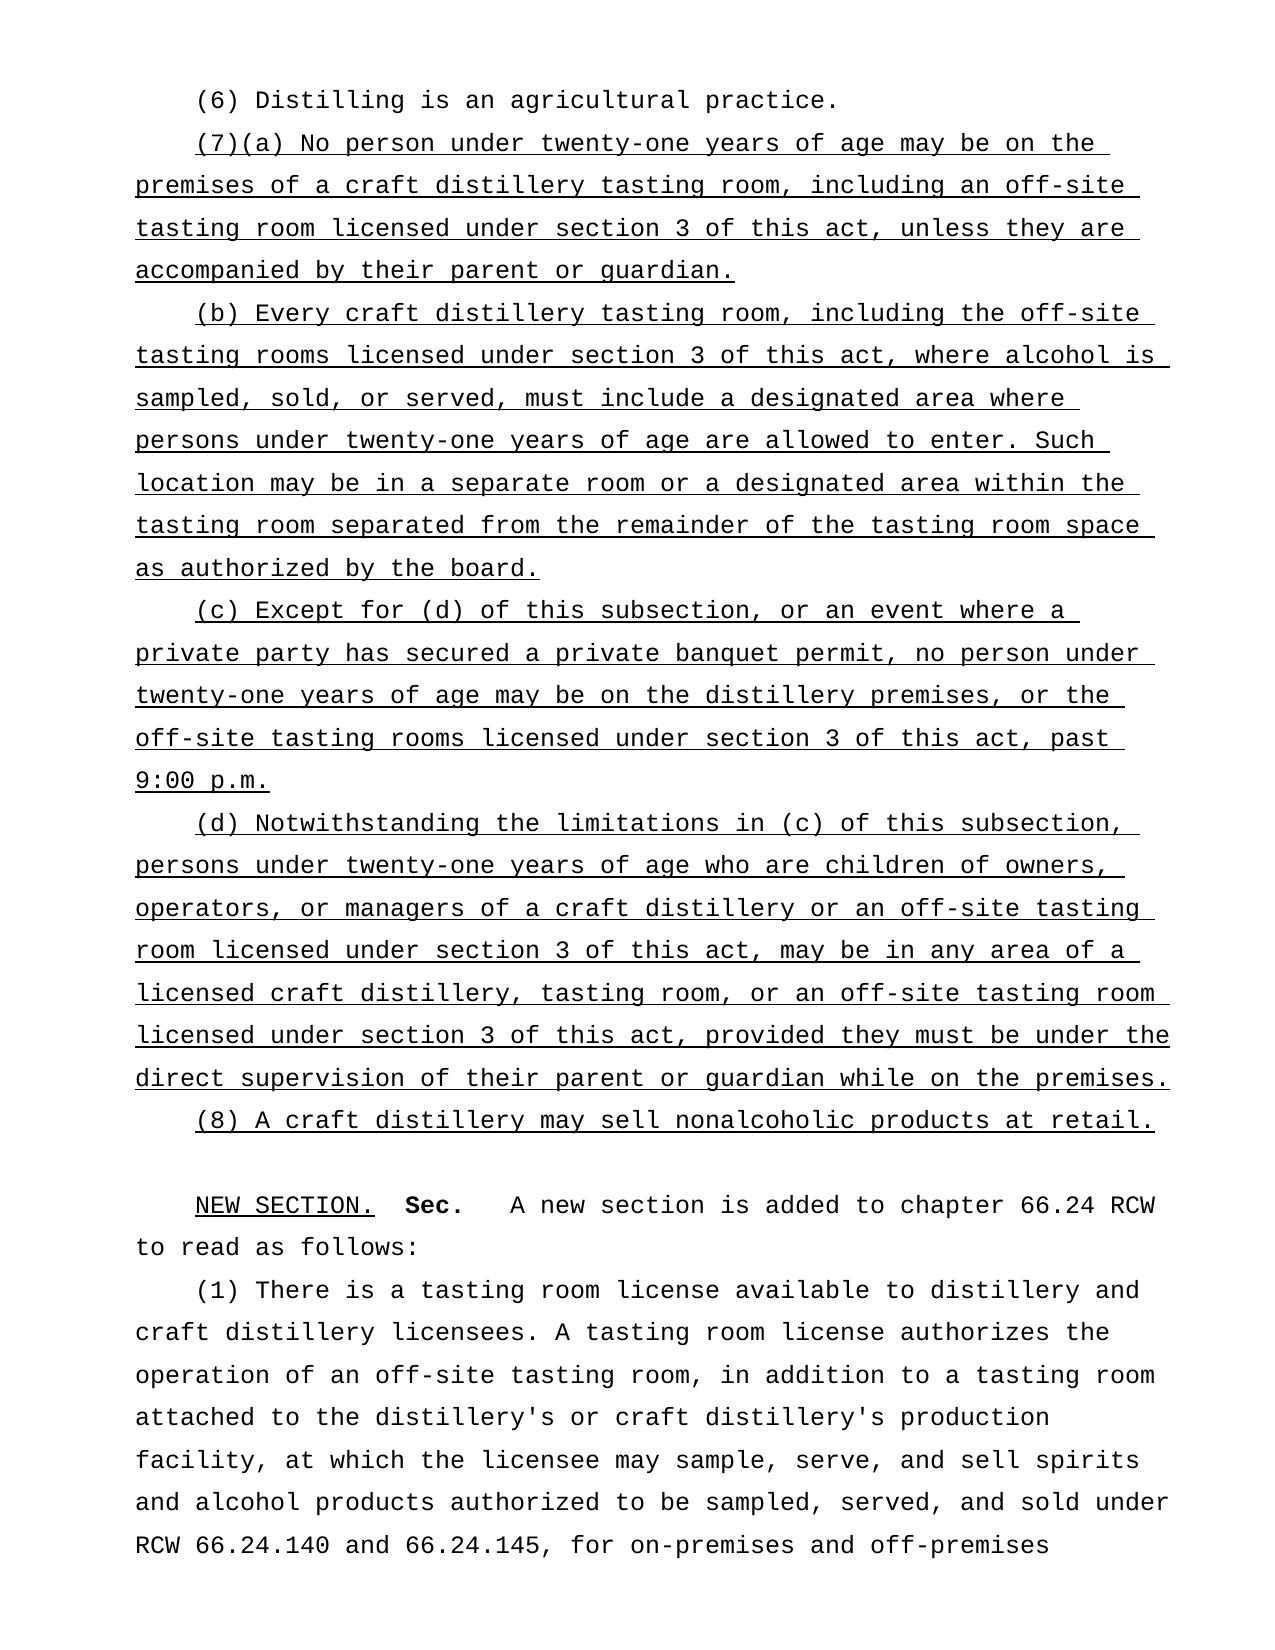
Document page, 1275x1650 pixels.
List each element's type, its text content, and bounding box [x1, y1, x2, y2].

text (b) Every craft distillery tasting room, including the off-site tasting rooms licensed under section 3 of this act, where alcohol is sampled, sold, or served, must include a designated area where persons under twenty-one years of age are allowed to enter. Such location may be in a separate room or a designated area within the tasting room separated from the remainder of the tasting room space as authorized by the board. [135, 287, 1170, 366]
text NEW SECTION. Sec. A new section is added to chapter 66.24 RCW to read as follows: [135, 1179, 1170, 1264]
text (c) Except for (d) of this subsection, or an event where a private party has secured a private banquet permit, no person under twenty-one years of age may be on the distillery premises, or the off-site tasting rooms licensed under section 3 of this act, past 9:00 p.m. [135, 585, 1170, 797]
text (d) Notwithstanding the limitations in (c) of this subsection, persons under twenty-one years of age who are children of owners, operators, or managers of a craft distillery or an off-site tasting room licensed under section 3 of this act, may be in any area of a licensed craft distillery, tasting room, or an off-site tasting room licensed under section 3 of this act, provided they must be under the direct supervision of their parent or guardian while on the premises. [135, 797, 1170, 1004]
text (b) Every craft distillery tasting room, including the off-site tasting rooms licensed under section 3 of this act, where alcohol is sampled, sold, or served, must include a designated area where persons under twenty-one years of age are allowed to enter. Such location may be in a separate room or a designated area within the tasting room separated from the remainder of the tasting room space as authorized by the board. [135, 368, 1170, 585]
text (d) Notwithstanding the limitations in (c) of this subsection, persons under twenty-one years of age who are children of owners, operators, or managers of a craft distillery or an off-site tasting room licensed under section 3 of this act, may be in any area of a licensed craft distillery, tasting room, or an off-site tasting room licensed under section 3 of this act, provided they must be under the direct supervision of their parent or guardian while on the premises. [135, 1005, 1170, 1046]
text (8) A craft distillery may sell nonalcoholic products at retail. [135, 1095, 1170, 1137]
text (7)(a) No person under twenty-one years of age may be on the premises of a craft distillery tasting room, including an off-site tasting room licensed under section 3 of this act, unless they are accompanied by their parent or guardian. [135, 117, 1170, 287]
text (d) Notwithstanding the limitations in (c) of this subsection, persons under twenty-one years of age who are children of owners, operators, or managers of a craft distillery or an off-site tasting room licensed under section 3 of this act, may be in any area of a licensed craft distillery, tasting room, or an off-site tasting room licensed under section 3 of this act, provided they must be under the direct supervision of their parent or guardian while on the premises. [135, 1048, 1170, 1089]
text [135, 1264, 1170, 1562]
text (6) Distilling is an agricultural practice. [135, 75, 1170, 117]
